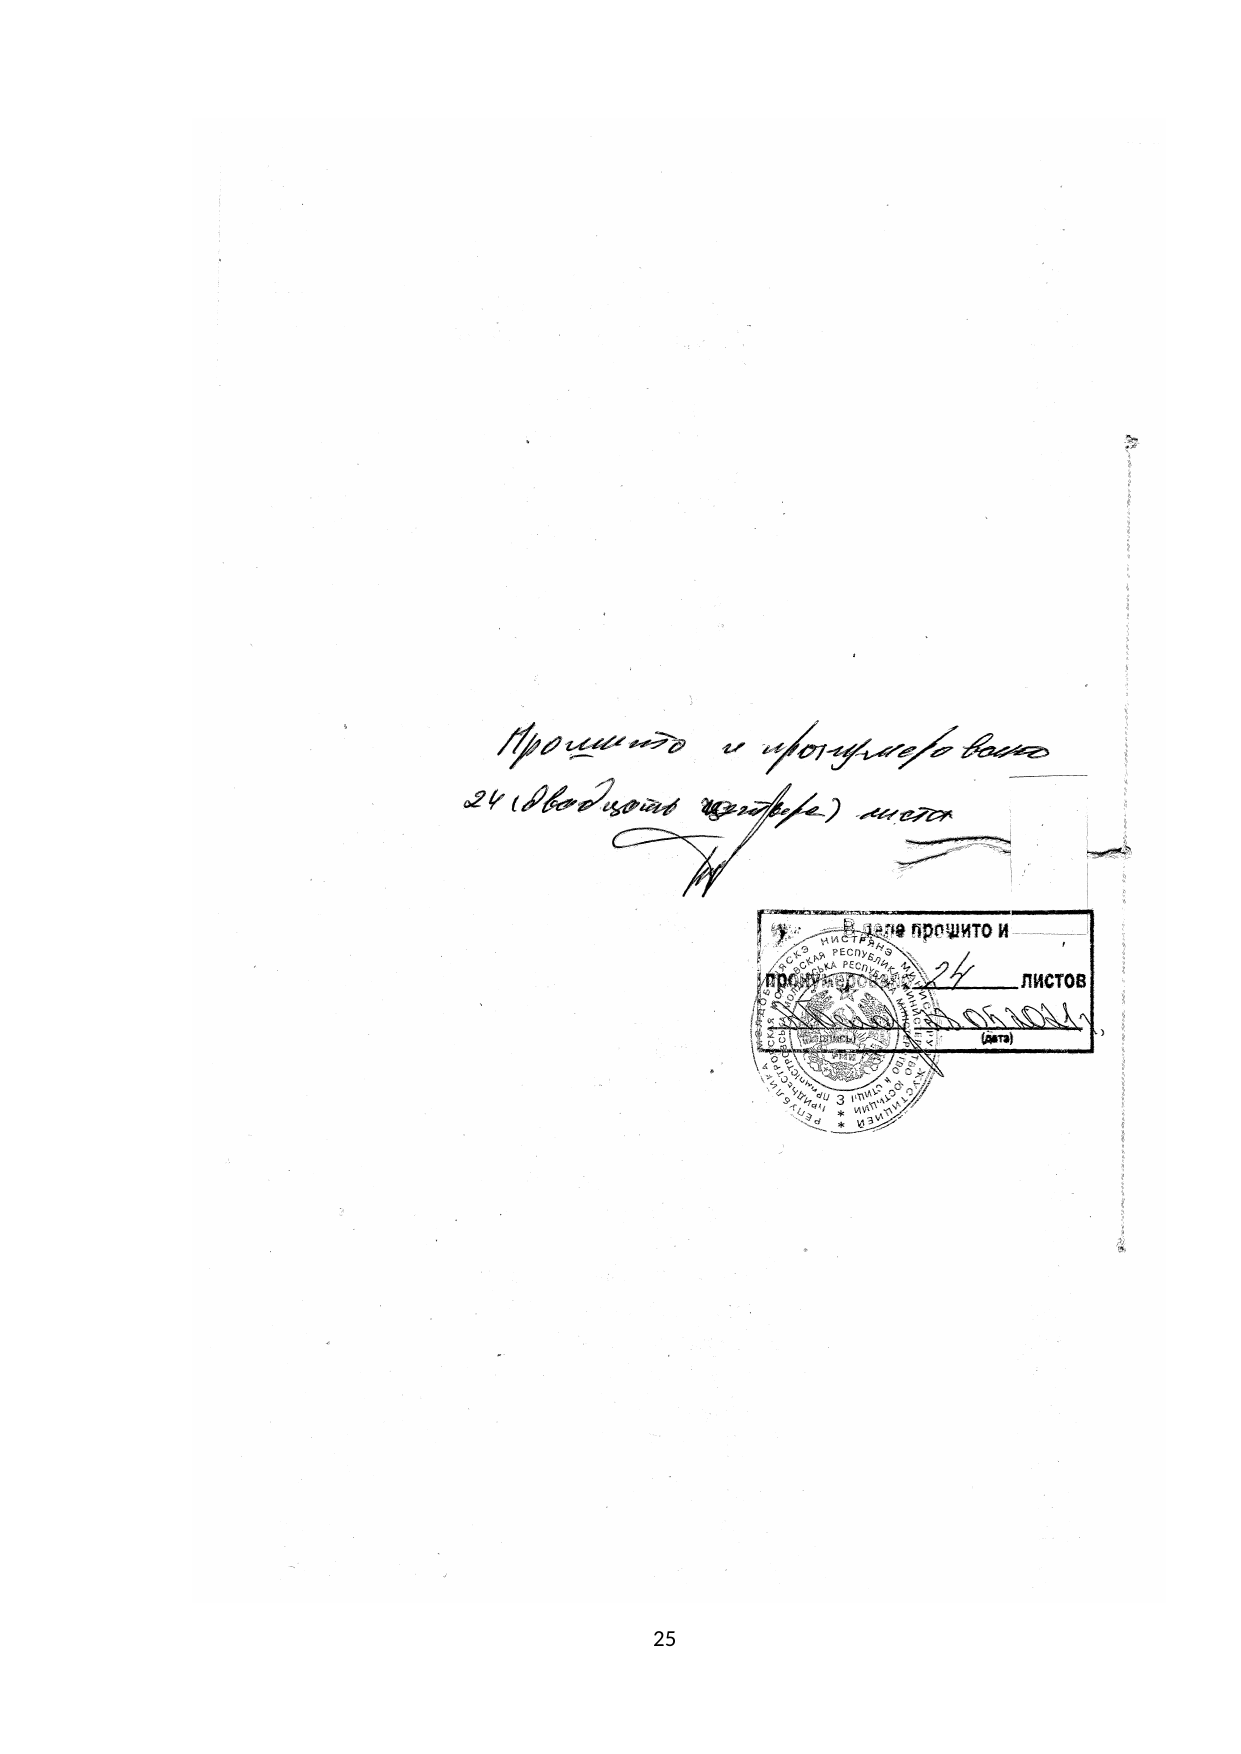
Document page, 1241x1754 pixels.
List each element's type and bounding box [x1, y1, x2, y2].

picture [192, 118, 1167, 1603]
